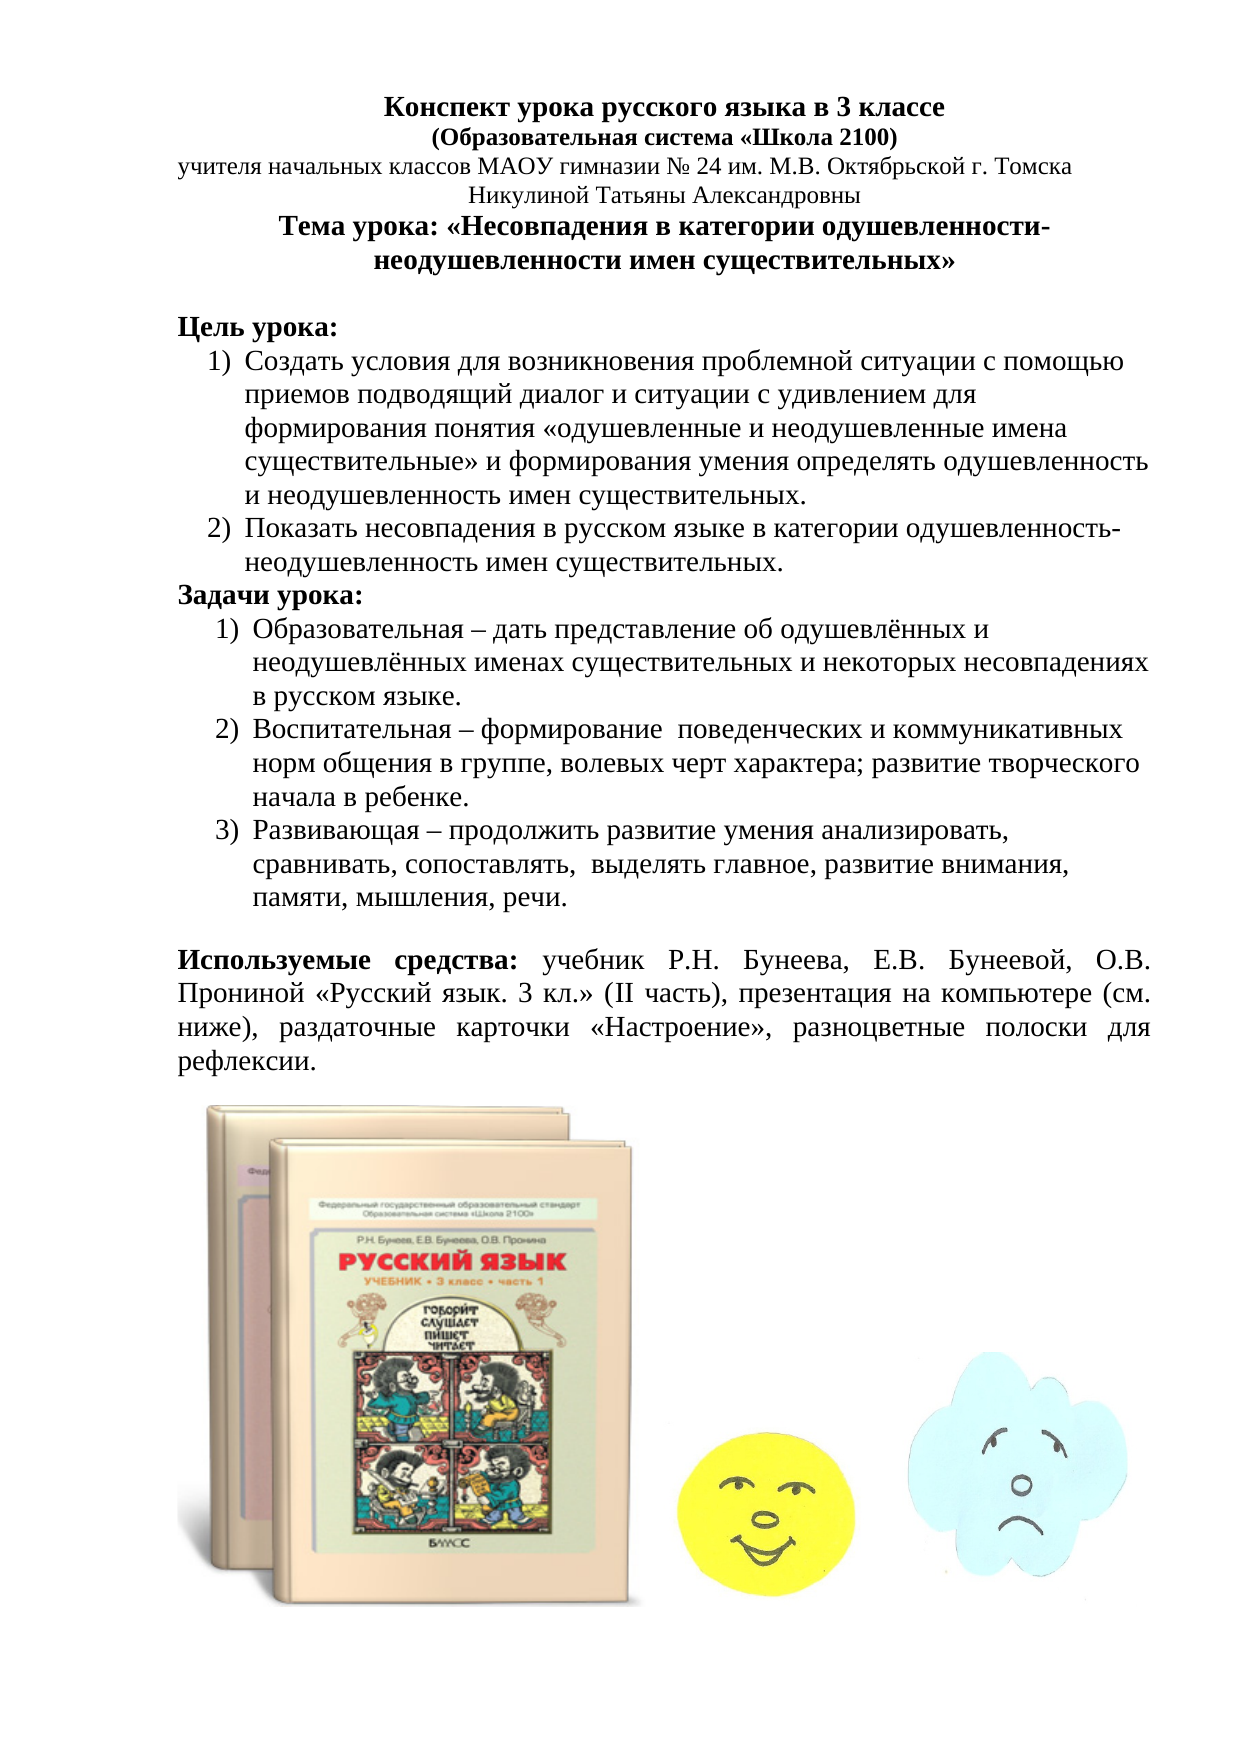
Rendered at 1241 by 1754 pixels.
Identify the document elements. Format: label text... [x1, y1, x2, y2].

text Используемые средства: учебник Р.Н. Бунеева, Е.В. Бунеевой, О.В. Прониной «Русский язык. 3 кл.» (II часть), презентация на компьютере (см. ниже), раздаточные карточки «Настроение», разноцветные полоски для рефлексии. [177, 942, 1152, 1076]
picture [177, 1105, 646, 1607]
list Показать несовпадения в русском языке в категории одушевленность-неодушевленность имен существительных. [207, 510, 1152, 577]
text Тема урока: «Несовпадения в категории одушевленности- неодушевленности имен существительных» [177, 208, 1152, 276]
text Задачи урока: [177, 577, 1152, 611]
text Никулиной Татьяны Александровны [177, 180, 1152, 208]
list Воспитательная – формирование поведенческих и коммуникативных норм общения в группе, волевых черт характера; развитие творческого начала в ребенке. [215, 712, 1152, 812]
picture [902, 1352, 1149, 1607]
list Образовательная – дать представление об одушевлённых и неодушевлённых именах существительных и некоторых несовпадениях в русском языке. [215, 611, 1152, 712]
list Развивающая – продолжить развитие умения анализировать, сравнивать, сопоставлять, выделять главное, развитие внимания, памяти, мышления, речи. [215, 812, 1152, 913]
picture [663, 1421, 874, 1607]
text Цель урока: [177, 309, 1154, 343]
text (Образовательная система «Школа 2100) [177, 122, 1152, 151]
text учителя начальных классов МАОУ гимназии № 24 им. М.В. Октябрьской г. Томска [177, 151, 1152, 180]
text Конспект урока русского языка в 3 классе [177, 89, 1152, 122]
list Создать условия для возникновения проблемной ситуации с помощью приемов подводящий диалог и ситуации с удивлением для формирования понятия «одушевленные и неодушевленные имена существительные» и формирования умения определять одушевленность и неодушевленность имен существительных. [207, 343, 1152, 510]
